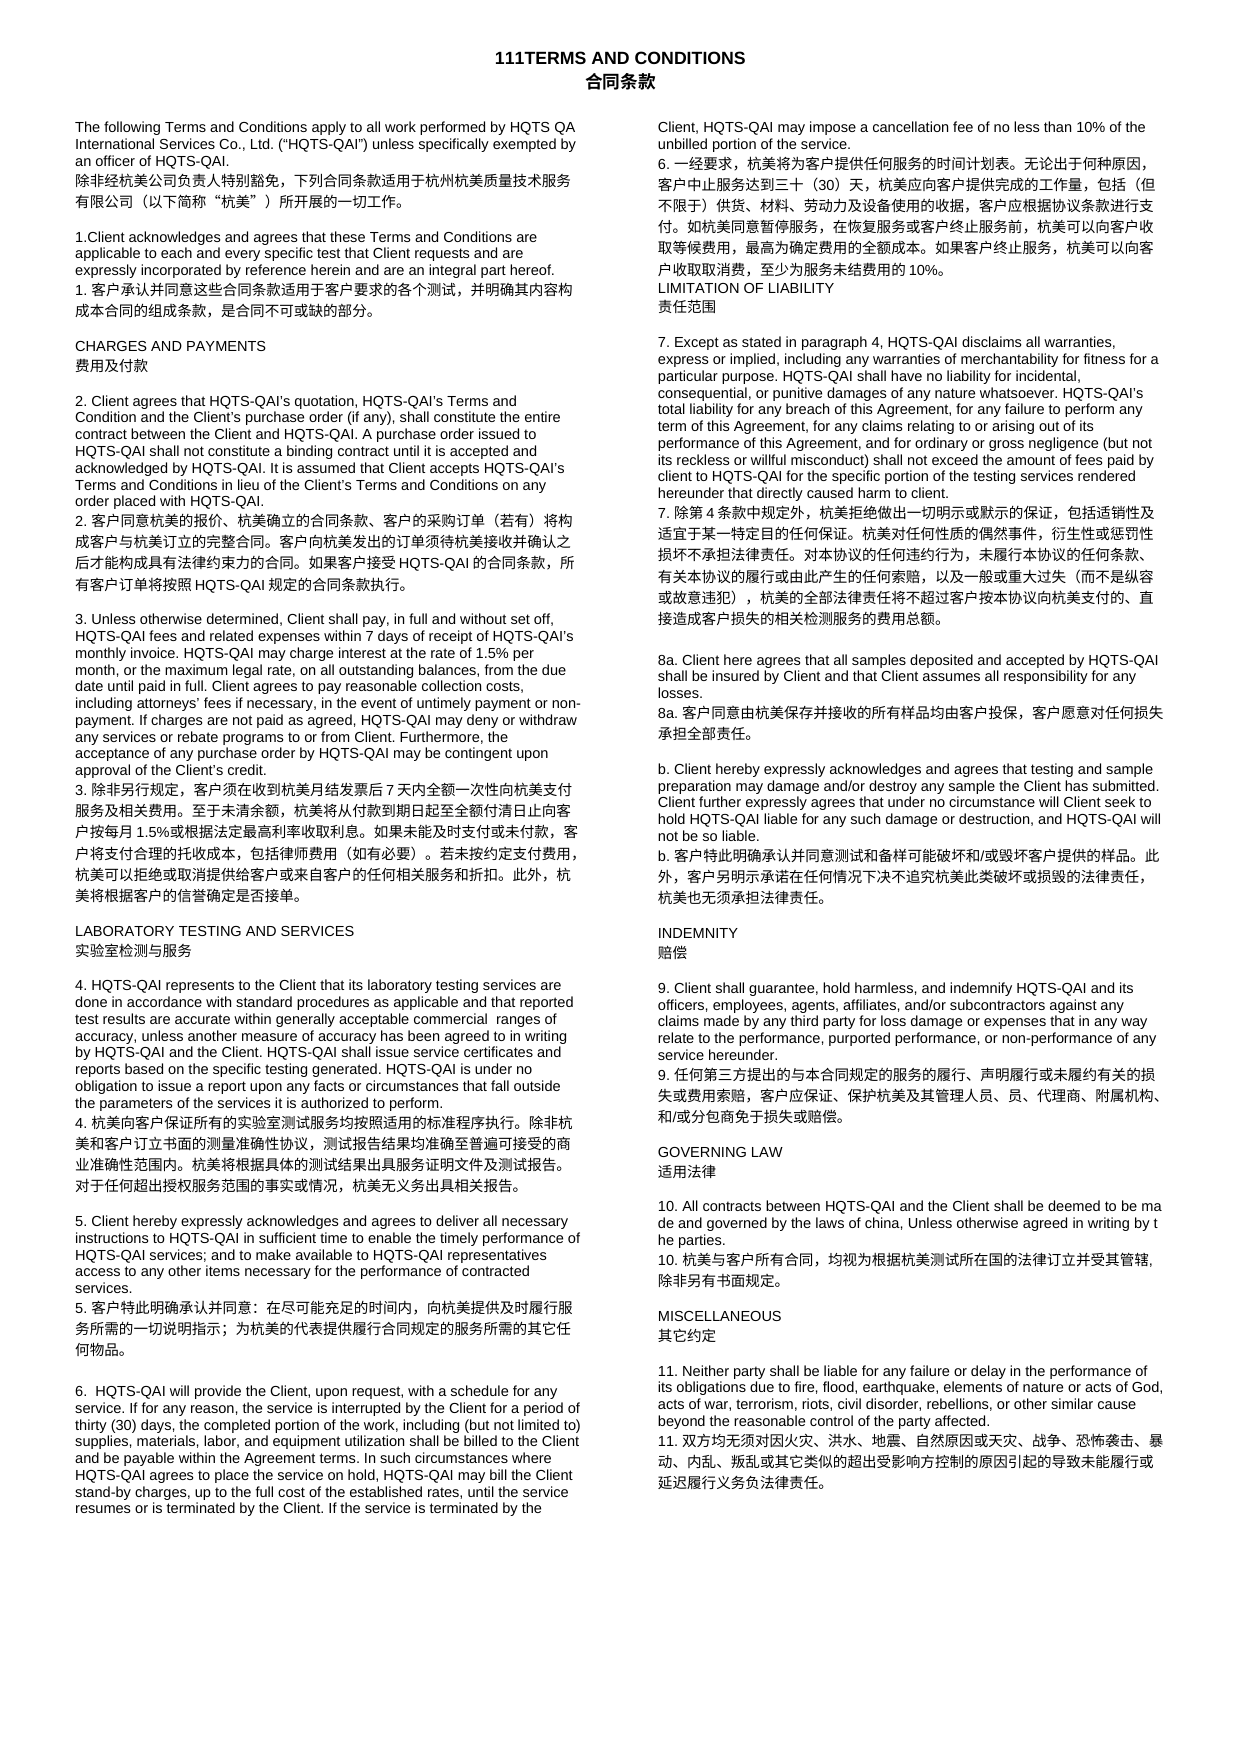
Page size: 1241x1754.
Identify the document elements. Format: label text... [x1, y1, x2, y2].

text 6. HQTS-QAI will provide the Client, upon request, with a schedule for any service. If for any reason, the service is interrupted by the Client for a period of thirty (30) days, the completed portion of the work, including (but not limited to) supplies, materials, labor, and equipment utilization shall be billed to the Client and be payable within the Agreement terms. In such circumstances where HQTS-QAI agrees to place the service on hold, HQTS-QAI may bill the Client stand-by charges, up to the full cost of the established rates, until the service resumes or is terminated by the Client. If the service is terminated by the Client, HQTS-QAI may impose a cancellation fee of no less than 10% of the unbilled portion of the service. [75, 1383, 583, 1517]
text 5. Client hereby expressly acknowledges and agrees to deliver all necessary instructions to HQTS-QAI in sufficient time to enable the timely performance of HQTS-QAI services; and to make available to HQTS-QAI representatives access to any other items necessary for the performance of contracted services. [75, 1213, 583, 1296]
text 费用及付款 [75, 354, 583, 376]
text 1.Client acknowledges and agrees that these Terms and Conditions are applicable to each and every specific test that Client requests and are expressly incorporated by reference herein and are an integral part hereof. [75, 228, 583, 278]
text 实验室检测与服务 [75, 939, 583, 960]
text 4. 杭美向客户保证所有的实验室测试服务均按照适用的标准程序执行。除非杭美和客户订立书面的测量准确性协议，测试报告结果均准确至普遍可接受的商业准确性范围内。杭美将根据具体的测试结果出具服务证明文件及测试报告。对于任何超出授权服务范围的事实或情况，杭美无义务出具相关报告。 [75, 1111, 583, 1196]
text 2. Client agrees that HQTS-QAI’s quotation, HQTS-QAI’s Terms and Condition and the Client’s purchase order (if any), shall constitute the entire contract between the Client and HQTS-QAI. A purchase order issued to HQTS-QAI shall not constitute a binding contract until it is accepted and acknowledged by HQTS-QAI. It is assumed that Client accepts HQTS-QAI’s Terms and Conditions in lieu of the Client’s Terms and Conditions on any order placed with HQTS-QAI. [75, 392, 583, 510]
text 其它约定 [658, 1324, 1165, 1345]
text CHARGES AND PAYMENTS [75, 338, 583, 354]
text 3. Unless otherwise determined, Client shall pay, in full and without set off, HQTS-QAI fees and related expenses within 7 days of receipt of HQTS-QAI’s monthly invoice. HQTS-QAI may charge interest at the rate of 1.5% per month, or the maximum legal rate, on all outstanding balances, from the due date until paid in full. Client agrees to pay reasonable collection costs, including attorneys’ fees if necessary, in the event of untimely payment or non-payment. If charges are not paid as agreed, HQTS-QAI may deny or withdraw any services or rebate programs to or from Client. Furthermore, the acceptance of any purchase order by HQTS-QAI may be contingent upon approval of the Client’s credit. [75, 611, 583, 779]
text LIMITATION OF LIABILITY [658, 279, 1165, 296]
text INDEMNITY [658, 925, 1165, 941]
text 9. 任何第三方提出的与本合同规定的服务的履行、声明履行或未履约有关的损失或费用索赔，客户应保证、保护杭美及其管理人员、员、代理商、附属机构、和/或分包商免于损失或赔偿。 [658, 1063, 1165, 1127]
text 11. 双方均无须对因火灾、洪水、地震、自然原因或天灾、战争、恐怖袭击、暴动、内乱、叛乱或其它类似的超出受影响方控制的原因引起的导致未能履行或延迟履行义务负法律责任。 [658, 1429, 1165, 1493]
text MISCELLANEOUS [658, 1307, 1165, 1324]
text 9. Client shall guarantee, hold harmless, and indemnify HQTS-QAI and its officers, employees, agents, affiliates, and/or subcontractors against any claims made by any third party for loss damage or expenses that in any way relate to the performance, purported performance, or non-performance of any service hereunder. [658, 979, 1165, 1063]
text 8a. 客户同意由杭美保存并接收的所有样品均由客户投保，客户愿意对任何损失承担全部责任。 [658, 702, 1165, 744]
text 7. 除第4条款中规定外，杭美拒绝做出一切明示或默示的保证，包括适销性及适宜于某一特定目的任何保证。杭美对任何性质的偶然事件，衍生性或惩罚性损坏不承担法律责任。对本协议的任何违约行为，未履行本协议的任何条款、有关本协议的履行或由此产生的任何索赔，以及一般或重大过失（而不是纵容或故意违犯），杭美的全部法律责任将不超过客户按本协议向杭美支付的、直接造成客户损失的相关检测服务的费用总额。 [658, 502, 1165, 628]
text GOVERNING LAW [658, 1143, 1165, 1160]
text 8a. Client here agrees that all samples deposited and accepted by HQTS-QAI shall be insured by Client and that Client assumes all responsibility for any losses. [658, 651, 1165, 702]
text 11. Neither party shall be liable for any failure or delay in the performance of its obligations due to fire, flood, earthquake, elements of nature or acts of God, acts of war, terrorism, riots, civil disorder, rebellions, or other similar cause beyond the reasonable control of the party affected. [658, 1362, 1165, 1429]
text TERMS AND CONDITIONS [75, 48, 1165, 68]
text 4. HQTS-QAI represents to the Client that its laboratory testing services are done in accordance with standard procedures as applicable and that reported test results are accurate within generally acceptable commercial ranges of accuracy, unless another measure of accuracy has been agreed to in writing by HQTS-QAI and the Client. HQTS-QAI shall issue service certificates and reports based on the specific testing generated. HQTS-QAI is under no obligation to issue a report upon any facts or circumstances that fall outside the parameters of the services it is authorized to perform. [75, 977, 583, 1111]
text 2. 客户同意杭美的报价、杭美确立的合同条款、客户的采购订单（若有）将构成客户与杭美订立的完整合同。客户向杭美发出的订单须待杭美接收并确认之后才能构成具有法律约束力的合同。如果客户接受HQTS-QAI的合同条款，所有客户订单将按照HQTS-QAI规定的合同条款执行。 [75, 510, 583, 594]
text 适用法律 [658, 1160, 1165, 1181]
text LABORATORY TESTING AND SERVICES [75, 922, 583, 939]
text 6. 一经要求，杭美将为客户提供任何服务的时间计划表。无论出于何种原因，客户中止服务达到三十（30）天，杭美应向客户提供完成的工作量，包括（但不限于）供货、材料、劳动力及设备使用的收据，客户应根据协议条款进行支付。如杭美同意暂停服务，在恢复服务或客户终止服务前，杭美可以向客户收取等候费用，最高为确定费用的全额成本。如果客户终止服务，杭美可以向客户收取取消费，至少为服务未结费用的10%。 [658, 152, 1165, 279]
text b. 客户特此明确承认并同意测试和备样可能破坏和/或毁坏客户提供的样品。此外，客户另明示承诺在任何情况下决不追究杭美此类破坏或损毁的法律责任，杭美也无须承担法律责任。 [658, 844, 1165, 908]
text 10. All contracts between HQTS-QAI and the Client shall be deemed to be made and governed by the laws of china, Unless otherwise agreed in writing by the parties. 10. 杭美与客户所有合同，均视为根据杭美测试所在国的法律订立并受其管辖,除非另有书面规定。 [658, 1198, 1165, 1291]
text 7. Except as stated in paragraph 4, HQTS-QAI disclaims all warranties, express or implied, including any warranties of merchantability for fitness for a particular purpose. HQTS-QAI shall have no liability for incidental, consequential, or punitive damages of any nature whatsoever. HQTS-QAI’s total liability for any breach of this Agreement, for any failure to perform any term of this Agreement, for any claims relating to or arising out of its performance of this Agreement, and for ordinary or gross negligence (but not its reckless or willful misconduct) shall not exceed the amount of fees paid by client to HQTS-QAI for the specific portion of the testing services rendered hereunder that directly caused harm to client. [658, 334, 1165, 502]
text b. Client hereby expressly acknowledges and agrees that testing and sample preparation may damage and/or destroy any sample the Client has submitted. Client further expressly agrees that under no circumstance will Client seek to hold HQTS-QAI liable for any such damage or destruction, and HQTS-QAI will not be so liable. [658, 761, 1165, 844]
text 3. 除非另行规定，客户须在收到杭美月结发票后7天内全额一次性向杭美支付服务及相关费用。至于未清余额，杭美将从付款到期日起至全额付清日止向客户按每月1.5%或根据法定最高利率收取利息。如果未能及时支付或未付款，客户将支付合理的托收成本，包括律师费用（如有必要）。若未按约定支付费用，杭美可以拒绝或取消提供给客户或来自客户的任何相关服务和折扣。此外，杭美将根据客户的信誉确定是否接单。 [75, 779, 583, 906]
text 合同条款 [75, 68, 1165, 94]
text 5. 客户特此明确承认并同意：在尽可能充足的时间内，向杭美提供及时履行服务所需的一切说明指示；为杭美的代表提供履行合同规定的服务所需的其它任何物品。 [75, 1296, 583, 1360]
text 1. 客户承认并同意这些合同条款适用于客户要求的各个测试，并明确其内容构成本合同的组成条款，是合同不可或缺的部分。 [75, 278, 583, 321]
text 赔偿 [658, 941, 1165, 963]
text 责任范围 [658, 296, 1165, 317]
text The following Terms and Conditions apply to all work performed by HQTS QA International Services Co., Ltd. (“HQTS-QAI”) unless specifically exempted by an officer of HQTS-QAI. [75, 119, 583, 169]
text 除非经杭美公司负责人特别豁免，下列合同条款适用于杭州杭美质量技术服务有限公司（以下简称“杭美”）所开展的一切工作。 [75, 169, 583, 211]
